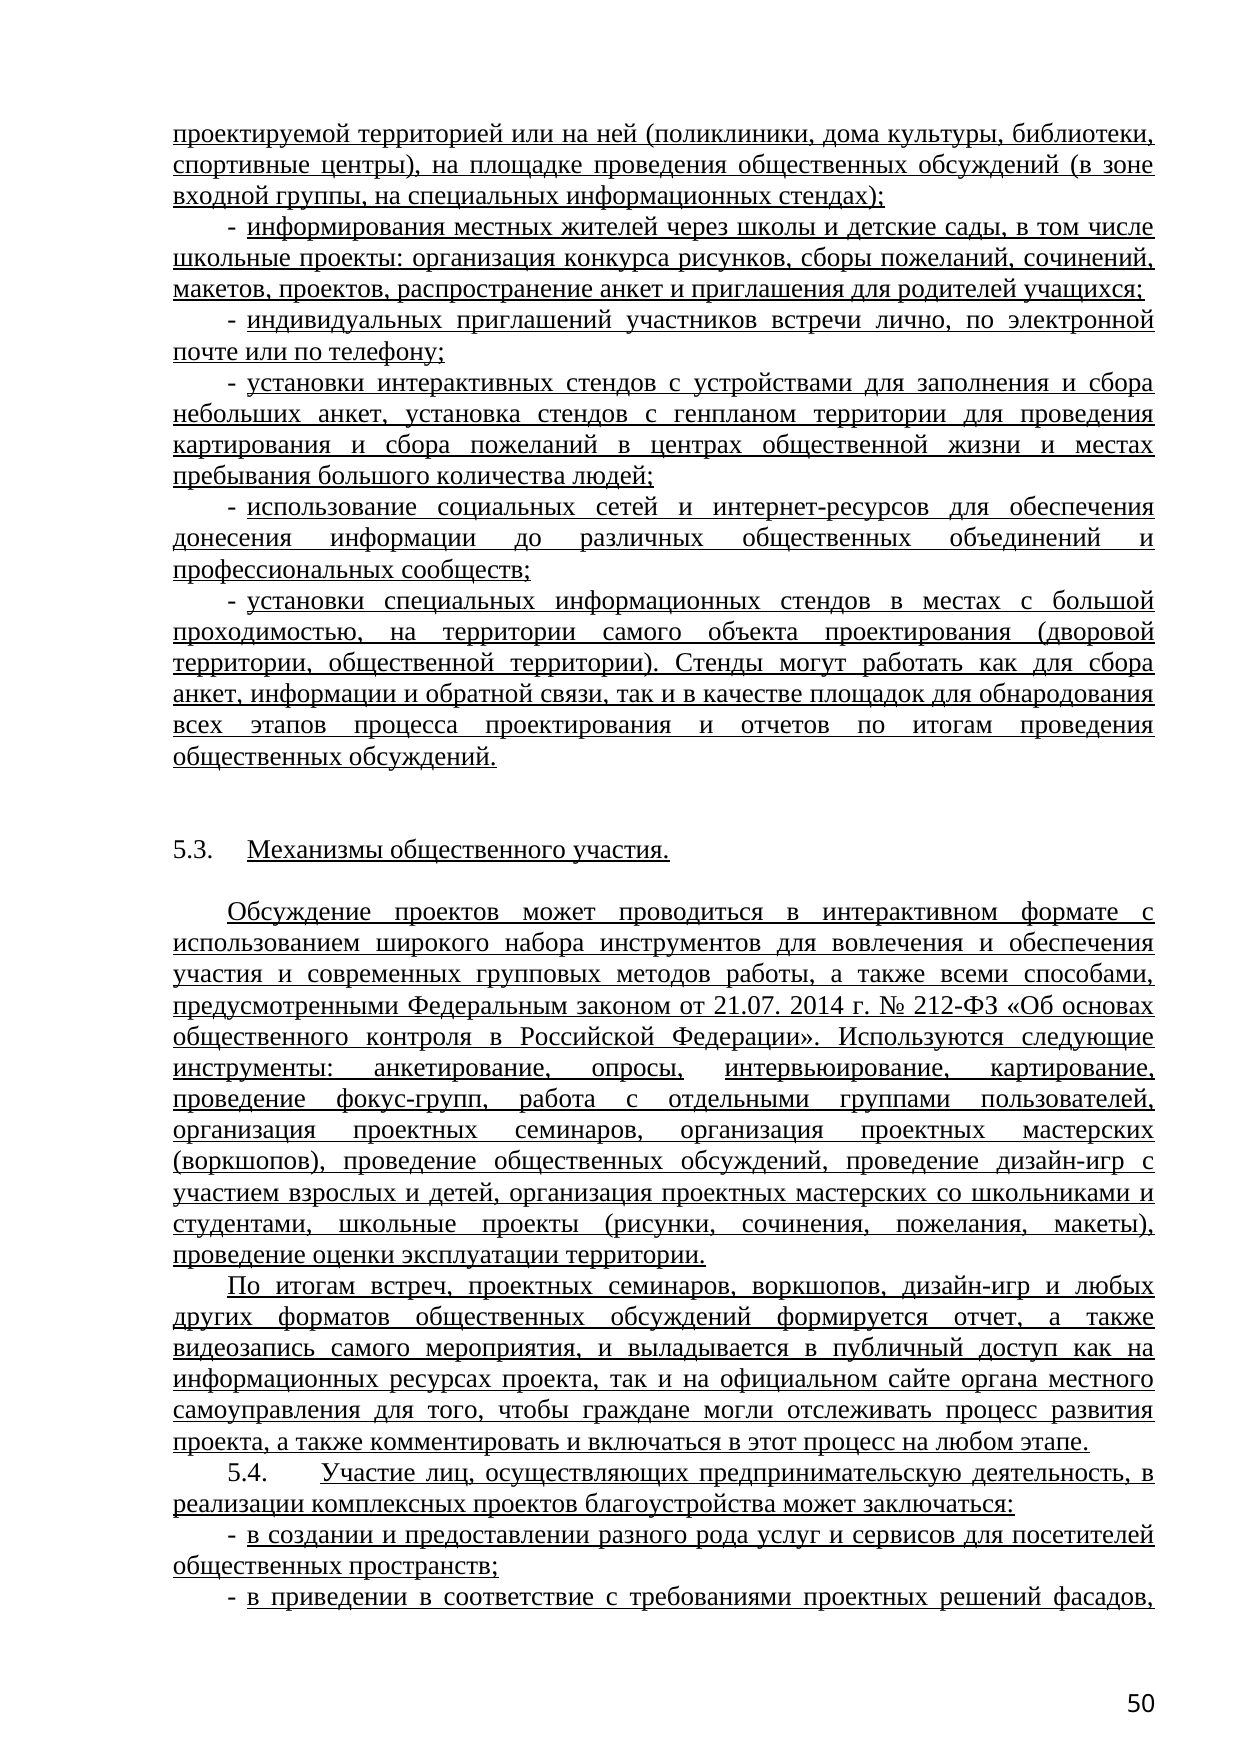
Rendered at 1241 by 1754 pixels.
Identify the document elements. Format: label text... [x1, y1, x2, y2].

list установки специальных информационных стендов в местах с большой проходимостью, на территории самого объекта проектирования (дворовой территории, общественной территории). Стенды могут работать как для сбора анкет, информации и обратной связи, так и в качестве площадок для обнародования всех этапов процесса проектирования и отчетов по итогам проведения общественных обсуждений. [173, 737, 1155, 771]
list установки специальных информационных стендов в местах с большой проходимостью, на территории самого объекта проектирования (дворовой территории, общественной территории). Стенды могут работать как для сбора анкет, информации и обратной связи, так и в качестве площадок для обнародования всех этапов процесса проектирования и отчетов по итогам проведения общественных обсуждений. [173, 675, 1155, 704]
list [173, 1581, 1155, 1612]
text По итогам встреч, проектных семинаров, воркшопов, дизайн-игр и любых других форматов общественных обсуждений формируется отчет, а также видеозапись самого мероприятия, и выладывается в публичный доступ как на информационных ресурсах проекта, так и на официальном сайте органа местного самоуправления для того, чтобы граждане могли отслеживать процесс развития проекта, а также комментировать и включаться в этот процесс на любом этапе. [173, 1391, 1155, 1421]
text По итогам встреч, проектных семинаров, воркшопов, дизайн-игр и любых других форматов общественных обсуждений формируется отчет, а также видеозапись самого мероприятия, и выладывается в публичный доступ как на информационных ресурсах проекта, так и на официальном сайте органа местного самоуправления для того, чтобы граждане могли отслеживать процесс развития проекта, а также комментировать и включаться в этот процесс на любом этапе. [173, 1360, 1155, 1390]
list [173, 117, 1155, 144]
list Механизмы общественного участия. [173, 833, 1155, 864]
list установки специальных информационных стендов в местах с большой проходимостью, на территории самого объекта проектирования (дворовой территории, общественной территории). Стенды могут работать как для сбора анкет, информации и обратной связи, так и в качестве площадок для обнародования всех этапов процесса проектирования и отчетов по итогам проведения общественных обсуждений. [173, 644, 1155, 673]
list Участие лиц, осуществляющих предпринимательскую деятельность, в реализации комплексных проектов благоустройства может заключаться: [173, 1456, 1155, 1518]
text Обсуждение проектов может проводиться в интерактивном формате с использованием широкого набора инструментов для вовлечения и обеспечения участия и современных групповых методов работы, а также всеми способами, предусмотренными Федеральным законом от 21.07. 2014 г. № 212-ФЗ «Об основах общественного контроля в Российской Федерации». Используются следующие инструменты: анкетирование, опросы, интервьюирование, картирование, проведение фокус-групп, работа с отдельными группами пользователей, организация проектных семинаров, организация проектных мастерских (воркшопов), проведение общественных обсуждений, проведение дизайн-игр с участием взрослых и детей, организация проектных мастерских со школьниками и студентами, школьные проекты (рисунки, сочинения, пожелания, макеты), проведение оценки эксплуатации территории. [173, 1048, 1155, 1109]
text По итогам встреч, проектных семинаров, воркшопов, дизайн-игр и любых других форматов общественных обсуждений формируется отчет, а также видеозапись самого мероприятия, и выладывается в публичный доступ как на информационных ресурсах проекта, так и на официальном сайте органа местного самоуправления для того, чтобы граждане могли отслеживать процесс развития проекта, а также комментировать и включаться в этот процесс на любом этапе. [173, 1269, 1155, 1327]
list информирования местных жителей через школы и детские сады, в том числе школьные проекты: организация конкурса рисунков, сборы пожеланий, сочинений, макетов, проектов, распространение анкет и приглашения для родителей учащихся; [173, 270, 1155, 303]
list информирования местных жителей через школы и детские сады, в том числе школьные проекты: организация конкурса рисунков, сборы пожеланий, сочинений, макетов, проектов, распространение анкет и приглашения для родителей учащихся; [173, 210, 1155, 268]
list в создании и предоставлении разного рода услуг и сервисов для посетителей общественных пространств; [173, 1518, 1155, 1581]
list установки интерактивных стендов с устройствами для заполнения и сбора небольших анкет, установка стендов с генпланом территории для проведения картирования и сбора пожеланий в центрах общественной жизни и местах пребывания большого количества людей; [173, 457, 1155, 490]
text По итогам встреч, проектных семинаров, воркшопов, дизайн-игр и любых других форматов общественных обсуждений формируется отчет, а также видеозапись самого мероприятия, и выладывается в публичный доступ как на информационных ресурсах проекта, так и на официальном сайте органа местного самоуправления для того, чтобы граждане могли отслеживать процесс развития проекта, а также комментировать и включаться в этот процесс на любом этапе. [173, 1422, 1155, 1456]
list установки специальных информационных стендов в местах с большой проходимостью, на территории самого объекта проектирования (дворовой территории, общественной территории). Стенды могут работать как для сбора анкет, информации и обратной связи, так и в качестве площадок для обнародования всех этапов процесса проектирования и отчетов по итогам проведения общественных обсуждений. [173, 706, 1155, 736]
text Обсуждение проектов может проводиться в интерактивном формате с использованием широкого набора инструментов для вовлечения и обеспечения участия и современных групповых методов работы, а также всеми способами, предусмотренными Федеральным законом от 21.07. 2014 г. № 212-ФЗ «Об основах общественного контроля в Российской Федерации». Используются следующие инструменты: анкетирование, опросы, интервьюирование, картирование, проведение фокус-групп, работа с отдельными группами пользователей, организация проектных семинаров, организация проектных мастерских (воркшопов), проведение общественных обсуждений, проведение дизайн-игр с участием взрослых и детей, организация проектных мастерских со школьниками и студентами, школьные проекты (рисунки, сочинения, пожелания, макеты), проведение оценки эксплуатации территории. [173, 895, 1155, 954]
list использование социальных сетей и интернет-ресурсов для обеспечения донесения информации до различных общественных объединений и профессиональных сообществ; [173, 550, 1155, 584]
list индивидуальных приглашений участников встречи лично, по электронной почте или по телефону; [173, 303, 1155, 366]
text По итогам встреч, проектных семинаров, воркшопов, дизайн-игр и любых других форматов общественных обсуждений формируется отчет, а также видеозапись самого мероприятия, и выладывается в публичный доступ как на информационных ресурсах проекта, так и на официальном сайте органа местного самоуправления для того, чтобы граждане могли отслеживать процесс развития проекта, а также комментировать и включаться в этот процесс на любом этапе. [173, 1329, 1155, 1358]
list использование социальных сетей и интернет-ресурсов для обеспечения донесения информации до различных общественных объединений и профессиональных сообществ; [173, 490, 1155, 549]
list установки специальных информационных стендов в местах с большой проходимостью, на территории самого объекта проектирования (дворовой территории, общественной территории). Стенды могут работать как для сбора анкет, информации и обратной связи, так и в качестве площадок для обнародования всех этапов процесса проектирования и отчетов по итогам проведения общественных обсуждений. [173, 584, 1155, 642]
list установки интерактивных стендов с устройствами для заполнения и сбора небольших анкет, установка стендов с генпланом территории для проведения картирования и сбора пожеланий в центрах общественной жизни и местах пребывания большого количества людей; [173, 366, 1155, 424]
list установки интерактивных стендов с устройствами для заполнения и сбора небольших анкет, установка стендов с генпланом территории для проведения картирования и сбора пожеланий в центрах общественной жизни и местах пребывания большого количества людей; [173, 426, 1155, 455]
